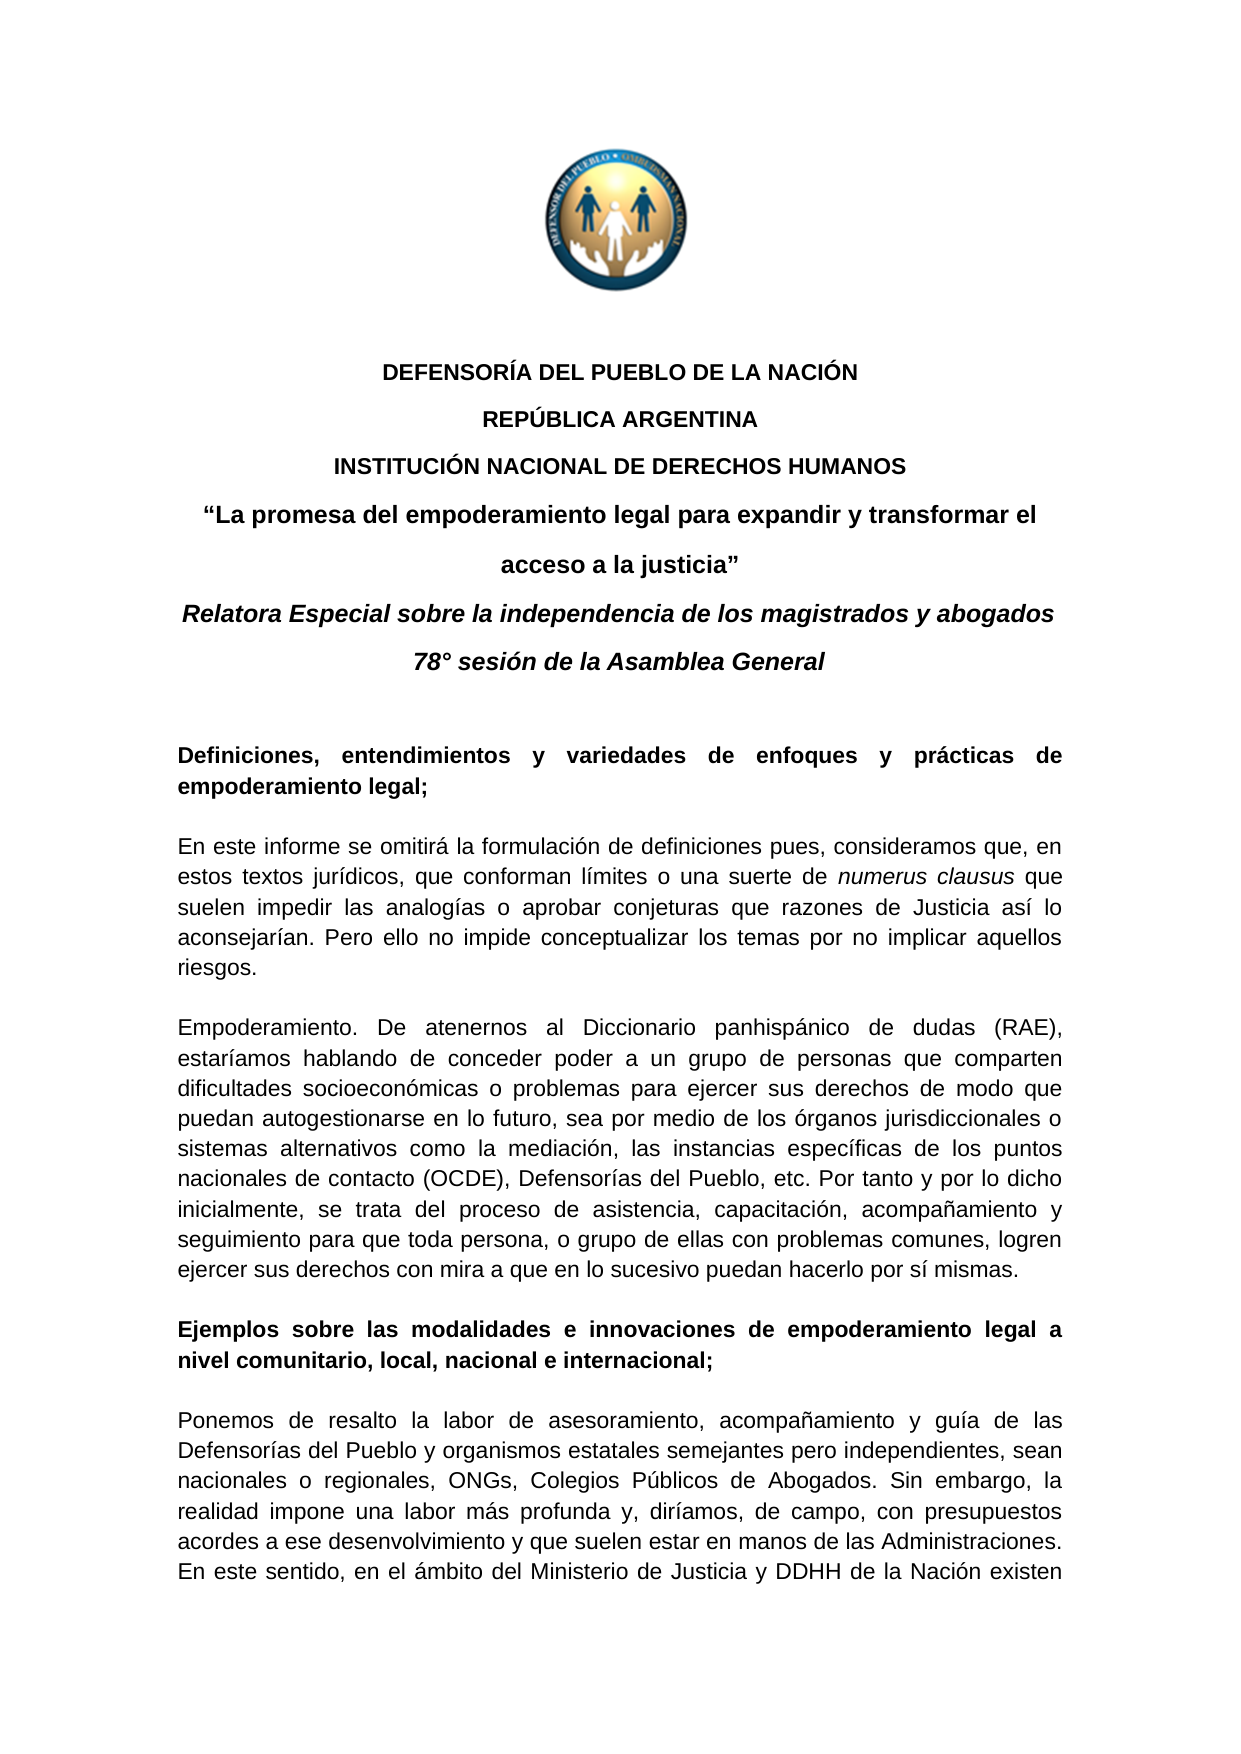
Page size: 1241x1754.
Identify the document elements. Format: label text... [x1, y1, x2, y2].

text Definiciones, entendimientos y variedades de enfoques y prácticas de empoderamiento legal; [177, 742, 1063, 799]
text Ejemplos sobre las modalidades e innovaciones de empoderamiento legal a nivel comunitario, local, nacional e internacional; [177, 1316, 1063, 1373]
text acceso a la justicia” [177, 549, 1063, 578]
text 78° sesión de la Asamblea General [177, 647, 1063, 676]
picture [542, 147, 698, 293]
text INSTITUCIÓN NACIONAL DE DERECHOS HUMANOS [177, 453, 1063, 479]
text Relatora Especial sobre la independencia de los magistrados y abogados [177, 599, 1063, 628]
text REPÚBLICA ARGENTINA [177, 406, 1063, 432]
text DEFENSORÍA DEL PUEBLO DE LA NACIÓN [177, 359, 1063, 386]
text “La promesa del empoderamiento legal para expandir y transformar el [177, 500, 1063, 529]
text En este informe se omitirá la formulación de definiciones pues, consideramos que, en estos textos jurídicos, que conforman límites o una suerte de numerus clausus que suelen impedir las analogías o aprobar conjeturas que razones de Justicia así lo aconsejarían. Pero ello no impide conceptualizar los temas por no implicar aquellos riesgos. [177, 833, 1063, 980]
text Empoderamiento. De atenernos al Diccionario panhispánico de dudas (RAE), estaríamos hablando de conceder poder a un grupo de personas que comparten dificultades socioeconómicas o problemas para ejercer sus derechos de modo que puedan autogestionarse en lo futuro, sea por medio de los órganos jurisdiccionales o sistemas alternativos como la mediación, las instancias específicas de los puntos nacionales de contacto (OCDE), Defensorías del Pueblo, etc. Por tanto y por lo dicho inicialmente, se trata del proceso de asistencia, capacitación, acompañamiento y seguimiento para que toda persona, o grupo de ellas con problemas comunes, logren ejercer sus derechos con mira a que en lo sucesivo puedan hacerlo por sí mismas. [177, 1014, 1063, 1282]
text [177, 1407, 1063, 1584]
